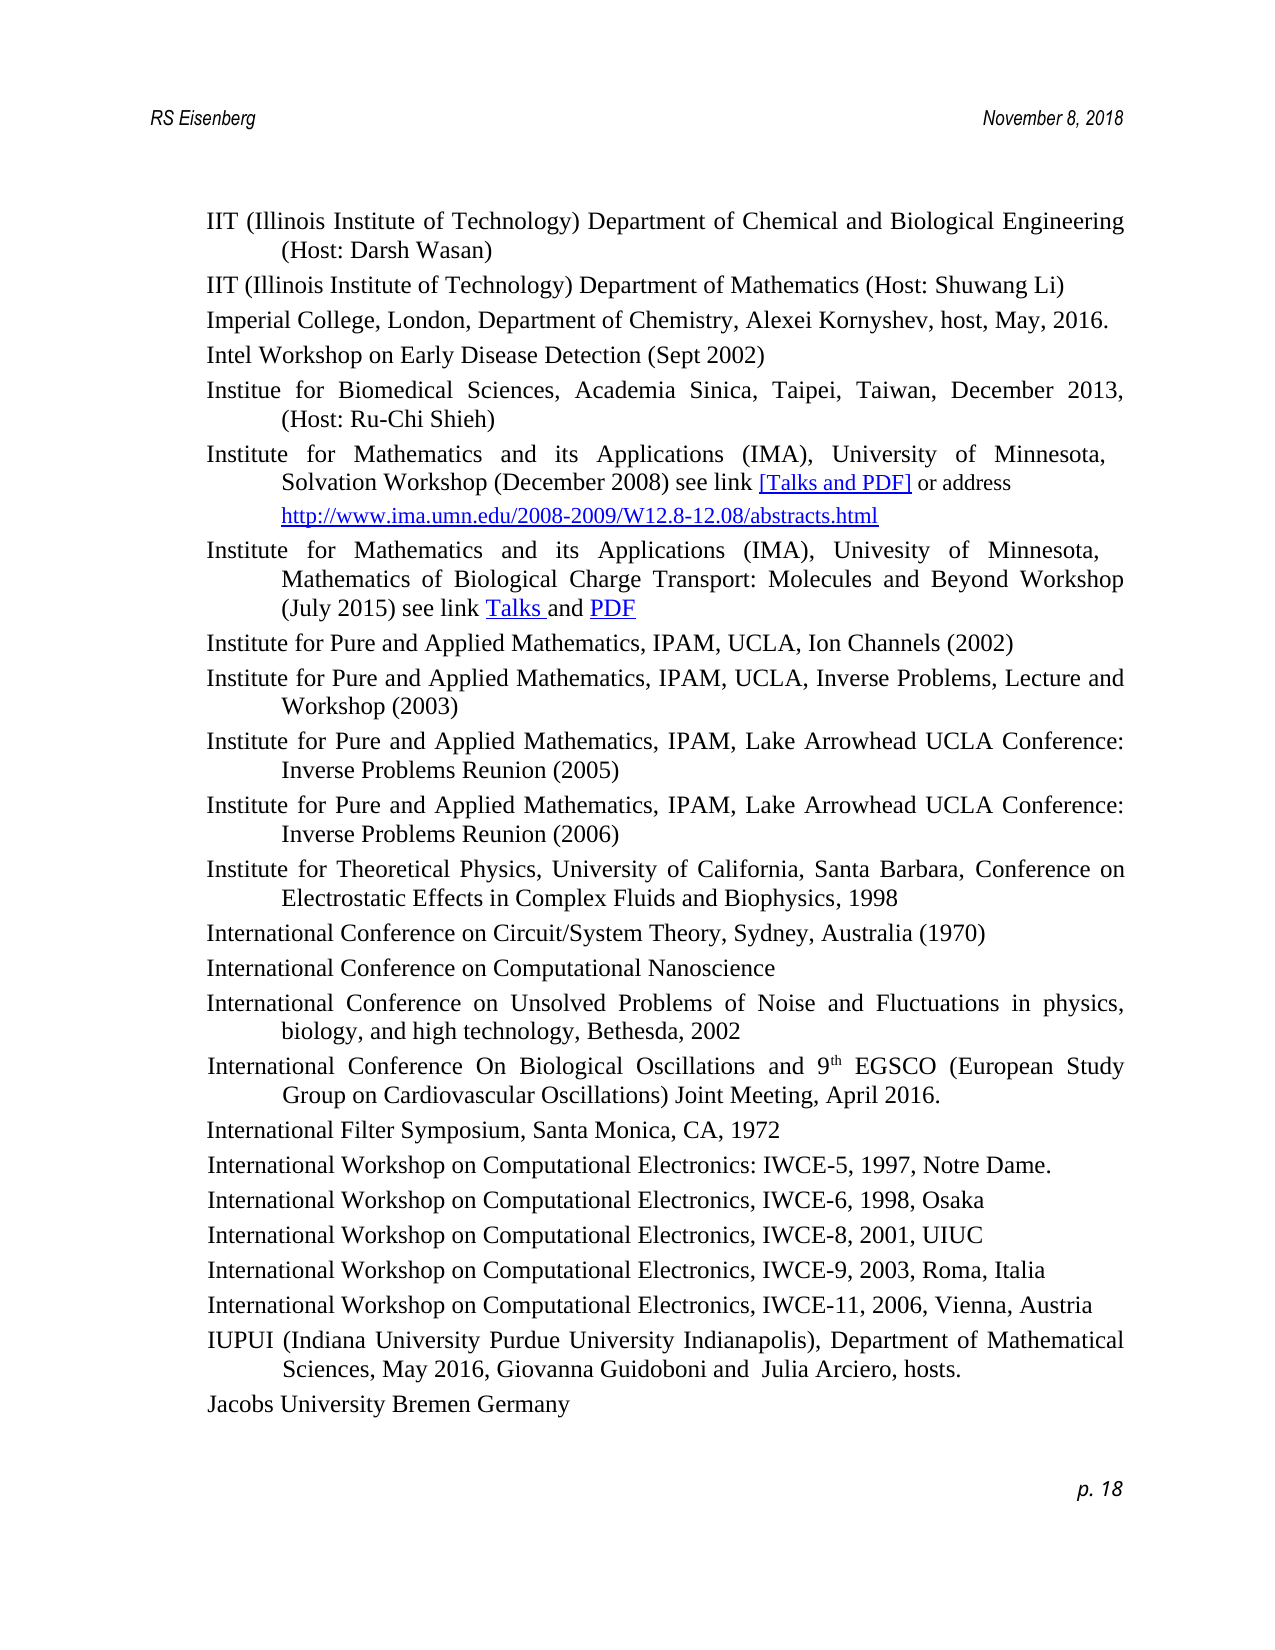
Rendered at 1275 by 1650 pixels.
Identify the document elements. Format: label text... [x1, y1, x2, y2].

text International Workshop on Computational Electronics, IWCE-6, 1998, Osaka [207, 1185, 1125, 1214]
text International Conference on Circuit/System Theory, Sydney, Australia (1970) [206, 918, 1123, 946]
text International Conference on Computational Nanoscience [206, 953, 1125, 981]
text International Workshop on Computational Electronics, IWCE-11, 2006, Vienna, Austria [207, 1290, 1125, 1319]
text International Workshop on Computational Electronics, IWCE-8, 2001, UIUC [207, 1220, 1125, 1249]
text IIT (Illinois Institute of Technology) Department of Mathematics (Host: Shuwang Li) [206, 270, 1125, 299]
text Institue for Biomedical Sciences, Academia Sinica, Taipei, Taiwan, December 2013, (Host: Ru-Chi Shieh) [206, 375, 1125, 432]
text Institute for Pure and Applied Mathematics, IPAM, Lake Arrowhead UCLA Conference: Inverse Problems Reunion (2005) [206, 726, 1125, 784]
text Institute for Pure and Applied Mathematics, IPAM, Lake Arrowhead UCLA Conference: Inverse Problems Reunion (2006) [206, 790, 1125, 848]
text International Filter Symposium, Santa Monica, CA, 1972 [206, 1115, 1125, 1144]
text International Workshop on Computational Electronics, IWCE-9, 2003, Roma, Italia [207, 1255, 1125, 1284]
text Institute for Pure and Applied Mathematics, IPAM, UCLA, Inverse Problems, Lecture and Workshop (2003) [206, 663, 1125, 720]
text Intel Workshop on Early Disease Detection (Sept 2002) [206, 340, 1125, 369]
text Institute for Pure and Applied Mathematics, IPAM, UCLA, Ion Channels (2002) [206, 628, 1125, 656]
text Institute for Theoretical Physics, University of California, Santa Barbara, Conference on Electrostatic Effects in Complex Fluids and Biophysics, 1998 [206, 854, 1125, 911]
text International Conference on Unsolved Problems of Noise and Fluctuations in physics, biology, and high technology, Bethesda, 2002 [206, 988, 1125, 1045]
text IIT (Illinois Institute of Technology) Department of Chemical and Biological Engineering (Host: Darsh Wasan) [206, 206, 1125, 264]
text Imperial College, London, Department of Chemistry, Alexei Kornyshev, host, May, 2016. [206, 305, 1125, 334]
text International Conference On Biological Oscillations and 9th EGSCO (European Study Group on Cardiovascular Oscillations) Joint Meeting, April 2016. [207, 1051, 1125, 1109]
text http://www.ima.umn.edu/2008-2009/W12.8-12.08/abstracts.html [281, 502, 1125, 529]
text IUPUI (Indiana University Purdue University Indianapolis), Department of Mathematical Sciences, May 2016, Giovanna Guidoboni and Julia Arciero, hosts. [207, 1325, 1125, 1383]
text Jacobs University Bremen Germany [207, 1389, 1125, 1418]
text Institute for Mathematics and its Applications (IMA), University of Minnesota, Solvation Workshop (December 2008) see link [Talks and PDF] or address [206, 439, 1125, 496]
text International Workshop on Computational Electronics: IWCE-5, 1997, Notre Dame. [207, 1150, 1125, 1179]
text Institute for Mathematics and its Applications (IMA), Univesity of Minnesota, Mathematics of Biological Charge Transport: Molecules and Beyond Workshop (July 2015) see link Talks and PDF [206, 535, 1125, 621]
